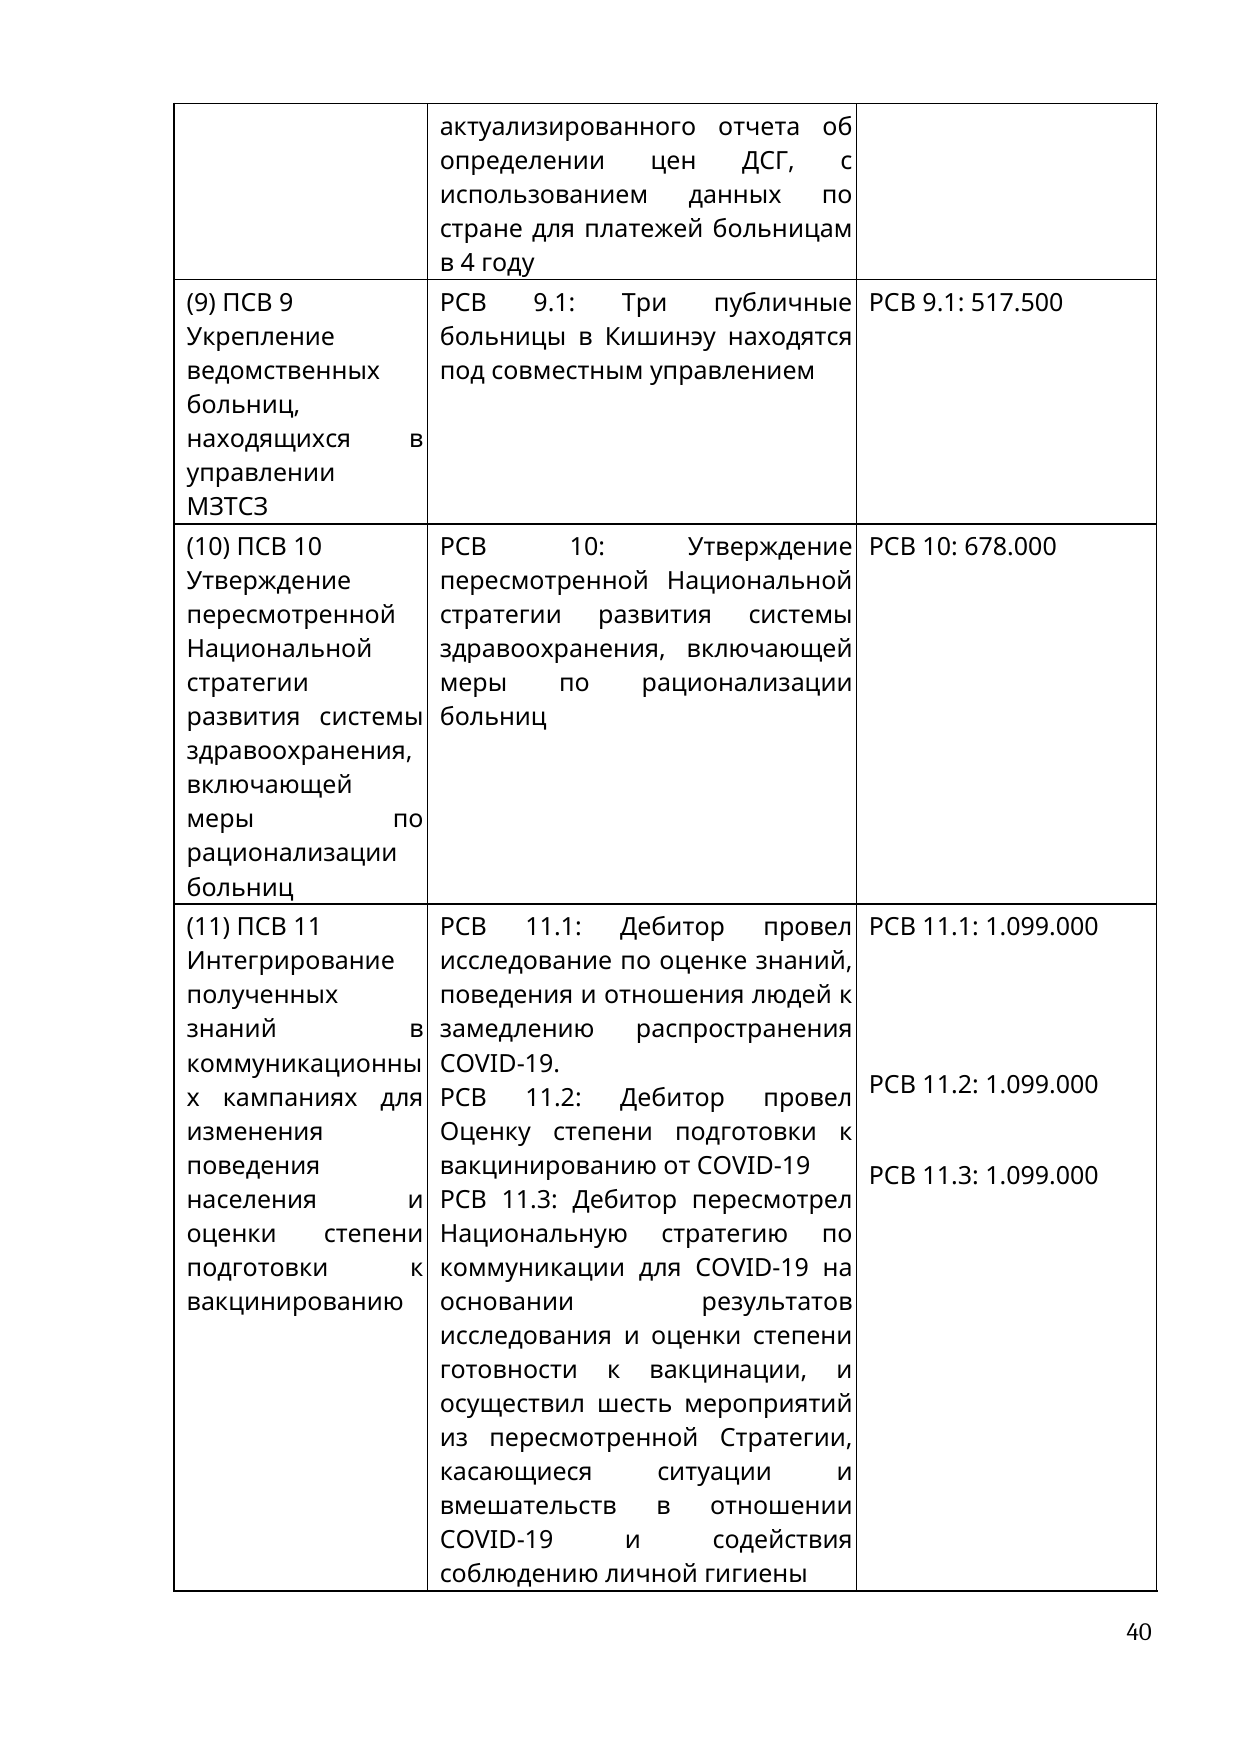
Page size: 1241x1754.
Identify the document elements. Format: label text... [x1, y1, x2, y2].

table_cell (11) ПСВ 11 Интегрирование полученных знаний в коммуникационных кампаниях для изменения поведения населения и оценки степени подготовки к вакцинированию [175, 905, 427, 1590]
table_cell РСВ 10: Утверждение пересмотренной Национальной стратегии развития системы здравоохранения, включающей меры по рационализации больниц [428, 525, 856, 903]
table_cell РСВ 9.1: Три публичные больницы в Кишинэу находятся под совместным управлением [428, 280, 856, 523]
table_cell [175, 104, 427, 279]
table_cell РСВ 9.1: 517.500 [857, 280, 1156, 523]
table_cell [857, 104, 1156, 279]
table_cell (9) ПСВ 9 Укрепление ведомственных больниц, находящихся в управлении МЗТСЗ [175, 280, 427, 523]
table_cell (10) ПСВ 10 Утверждение пересмотренной Национальной стратегии развития системы здравоохранения, включающей меры по рационализации больниц [175, 525, 427, 903]
table_cell РСВ 10: 678.000 [857, 525, 1156, 903]
table_cell РСВ 11.1: Дебитор провел исследование по оценке знаний, поведения и отношения людей к замедлению распространения COVID-19. РСВ 11.2: Дебитор провел Оценку степени подготовки к вакцинированию от COVID-19 РСВ 11.3: Дебитор пересмотрел Национальную стратегию по коммуникации для COVID-19 на основании результатов исследования и оценки степени готовности к вакцинации, и осуществил шесть мероприятий из пересмотренной Стратегии, касающиеся ситуации и вмешательств в отношении COVID-19 и содействия соблюдению личной гигиены [428, 905, 856, 1590]
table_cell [428, 104, 856, 279]
table_cell РСВ 11.1: 1.099.000 РСВ 11.2: 1.099.000 РСВ 11.3: 1.099.000 [857, 905, 1156, 1590]
